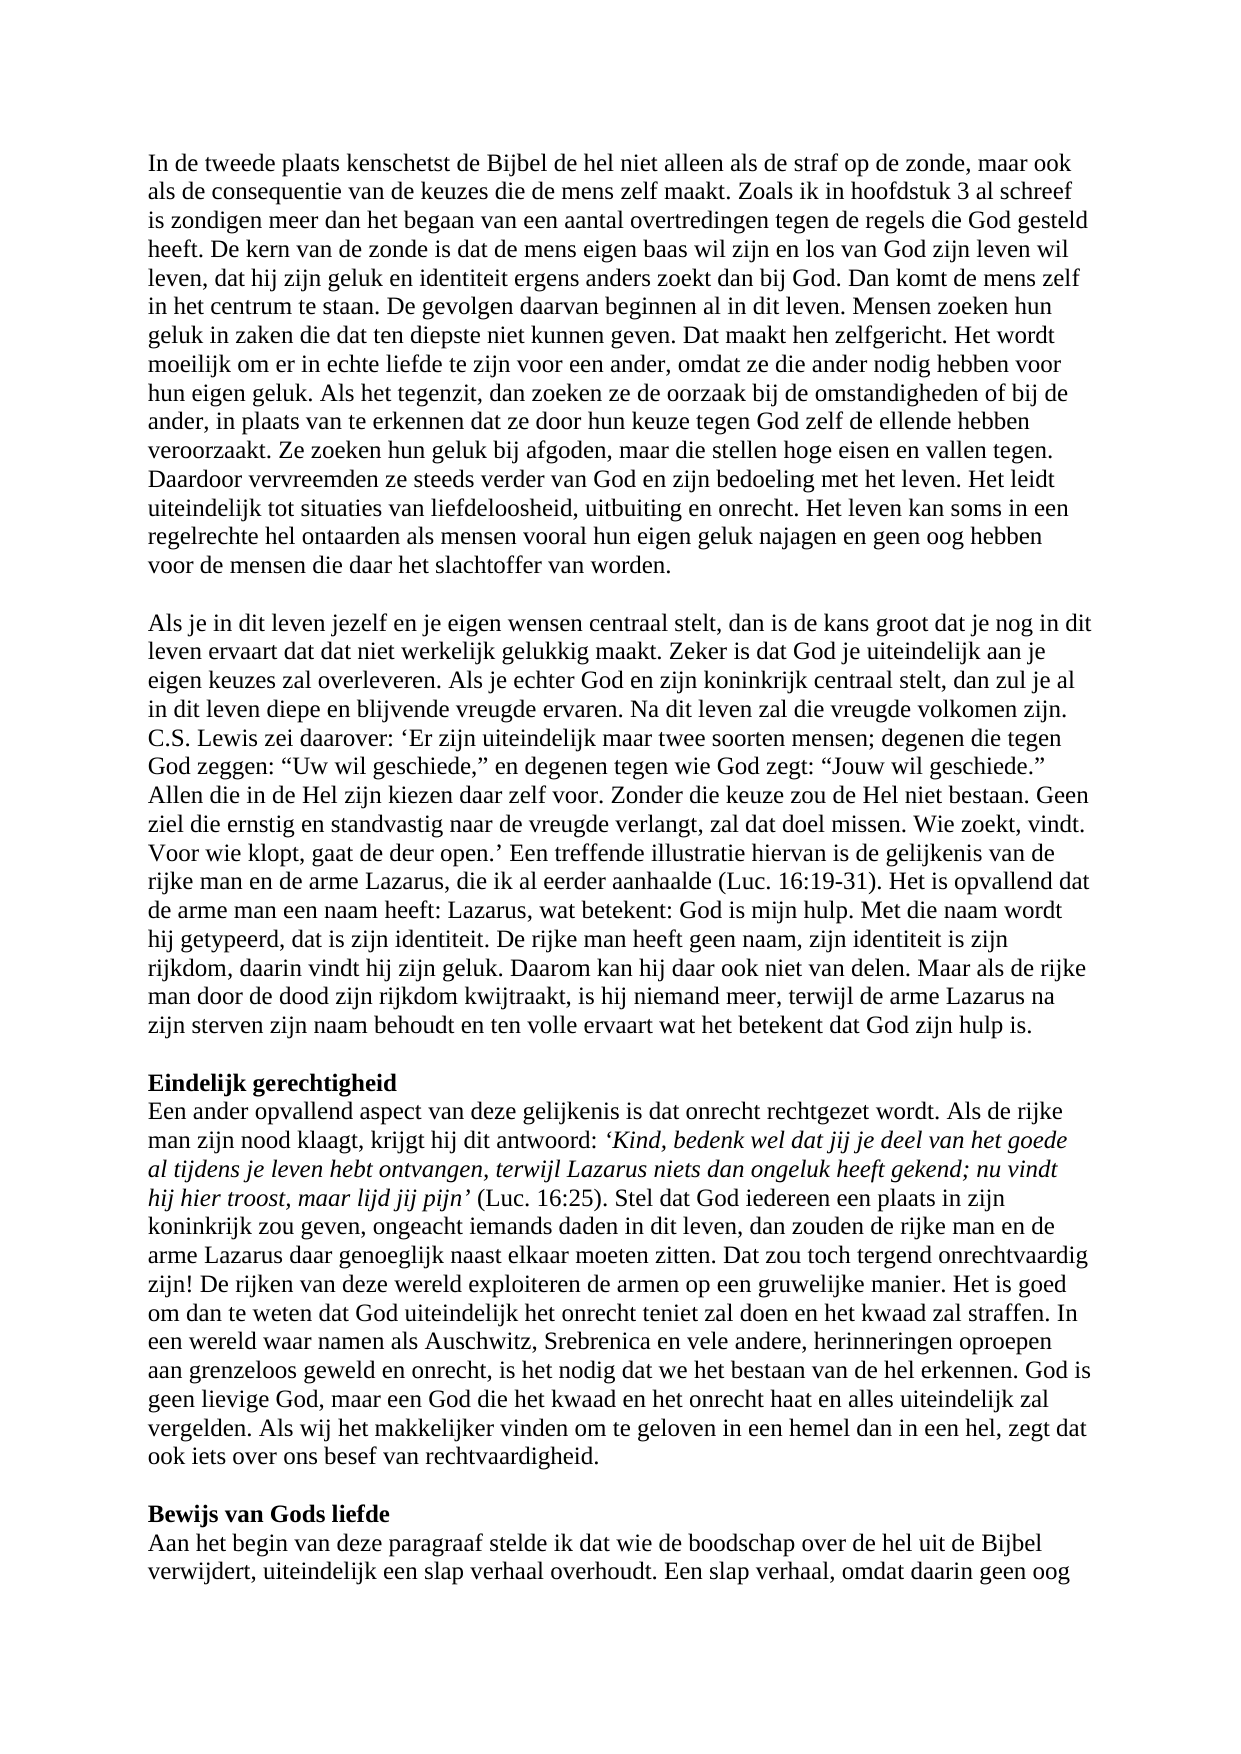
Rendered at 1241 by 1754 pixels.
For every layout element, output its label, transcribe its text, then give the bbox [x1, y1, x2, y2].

text Als je in dit leven jezelf en je eigen wensen centraal stelt, dan is de kans groot dat je nog in dit leven ervaart dat dat niet werkelijk gelukkig maakt. Zeker is dat God je uiteindelijk aan je eigen keuzes zal overleveren. Als je echter God en zijn koninkrijk centraal stelt, dan zul je al in dit leven diepe en blijvende vreugde ervaren. Na dit leven zal die vreugde volkomen zijn. C.S. Lewis zei daarover: ‘Er zijn uiteindelijk maar twee soorten mensen; degenen die tegen God zeggen: “Uw wil geschiede,” en degenen tegen wie God zegt: “Jouw wil geschiede.” Allen die in de Hel zijn kiezen daar zelf voor. Zonder die keuze zou de Hel niet bestaan. Geen ziel die ernstig en standvastig naar de vreugde verlangt, zal dat doel missen. Wie zoekt, vindt. Voor wie klopt, gaat de deur open.’ Een treffende illustratie hiervan is de gelijkenis van de rijke man en de arme Lazarus, die ik al eerder aanhaalde (Luc. 16:19-31). Het is opvallend dat de arme man een naam heeft: Lazarus, wat betekent: God is mijn hulp. Met die naam wordt hij getypeerd, dat is zijn identiteit. De rijke man heeft geen naam, zijn identiteit is zijn rijkdom, daarin vindt hij zijn geluk. Daarom kan hij daar ook niet van delen. Maar als de rijke man door de dood zijn rijkdom kwijtraakt, is hij niemand meer, terwijl de arme Lazarus na zijn sterven zijn naam behoudt en ten volle ervaart wat het betekent dat God zijn hulp is. [148, 608, 1093, 1039]
text Eindelijk gerechtigheid [148, 1068, 1093, 1096]
text In de tweede plaats kenschetst de Bijbel de hel niet alleen als de straf op de zonde, maar ook als de consequentie van de keuzes die de mens zelf maakt. Zoals ik in hoofdstuk 3 al schreef is zondigen meer dan het begaan van een aantal overtredingen tegen de regels die God gesteld heeft. De kern van de zonde is dat de mens eigen baas wil zijn en los van God zijn leven wil leven, dat hij zijn geluk en identiteit ergens anders zoekt dan bij God. Dan komt de mens zelf in het centrum te staan. De gevolgen daarvan beginnen al in dit leven. Mensen zoeken hun geluk in zaken die dat ten diepste niet kunnen geven. Dat maakt hen zelfgericht. Het wordt moeilijk om er in echte liefde te zijn voor een ander, omdat ze die ander nodig hebben voor hun eigen geluk. Als het tegenzit, dan zoeken ze de oorzaak bij de omstandigheden of bij de ander, in plaats van te erkennen dat ze door hun keuze tegen God zelf de ellende hebben veroorzaakt. Ze zoeken hun geluk bij afgoden, maar die stellen hoge eisen en vallen tegen. Daardoor vervreemden ze steeds verder van God en zijn bedoeling met het leven. Het leidt uiteindelijk tot situaties van liefdeloosheid, uitbuiting en onrecht. Het leven kan soms in een regelrechte hel ontaarden als mensen vooral hun eigen geluk najagen en geen oog hebben voor de mensen die daar het slachtoffer van worden. [148, 148, 1093, 579]
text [148, 1528, 1093, 1585]
text Een ander opvallend aspect van deze gelijkenis is dat onrecht rechtgezet wordt. Als de rijke man zijn nood klaagt, krijgt hij dit antwoord: ‘Kind, bedenk wel dat jij je deel van het goede al tijdens je leven hebt ontvangen, terwijl Lazarus niets dan ongeluk heeft gekend; nu vindt hij hier troost, maar lijd jij pijn’ (Luc. 16:25). Stel dat God iedereen een plaats in zijn koninkrijk zou geven, ongeacht iemands daden in dit leven, dan zouden de rijke man en de arme Lazarus daar genoeglijk naast elkaar moeten zitten. Dat zou toch tergend onrechtvaardig zijn! De rijken van deze wereld exploiteren de armen op een gruwelijke manier. Het is goed om dan te weten dat God uiteindelijk het onrecht teniet zal doen en het kwaad zal straffen. In een wereld waar namen als Auschwitz, Srebrenica en vele andere, herinneringen oproepen aan grenzeloos geweld en onrecht, is het nodig dat we het bestaan van de hel erkennen. God is geen lievige God, maar een God die het kwaad en het onrecht haat en alles uiteindelijk zal vergelden. Als wij het makkelijker vinden om te geloven in een hemel dan in een hel, zegt dat ook iets over ons besef van rechtvaardigheid. [148, 1096, 1093, 1470]
text Bewijs van Gods liefde [148, 1499, 1093, 1528]
